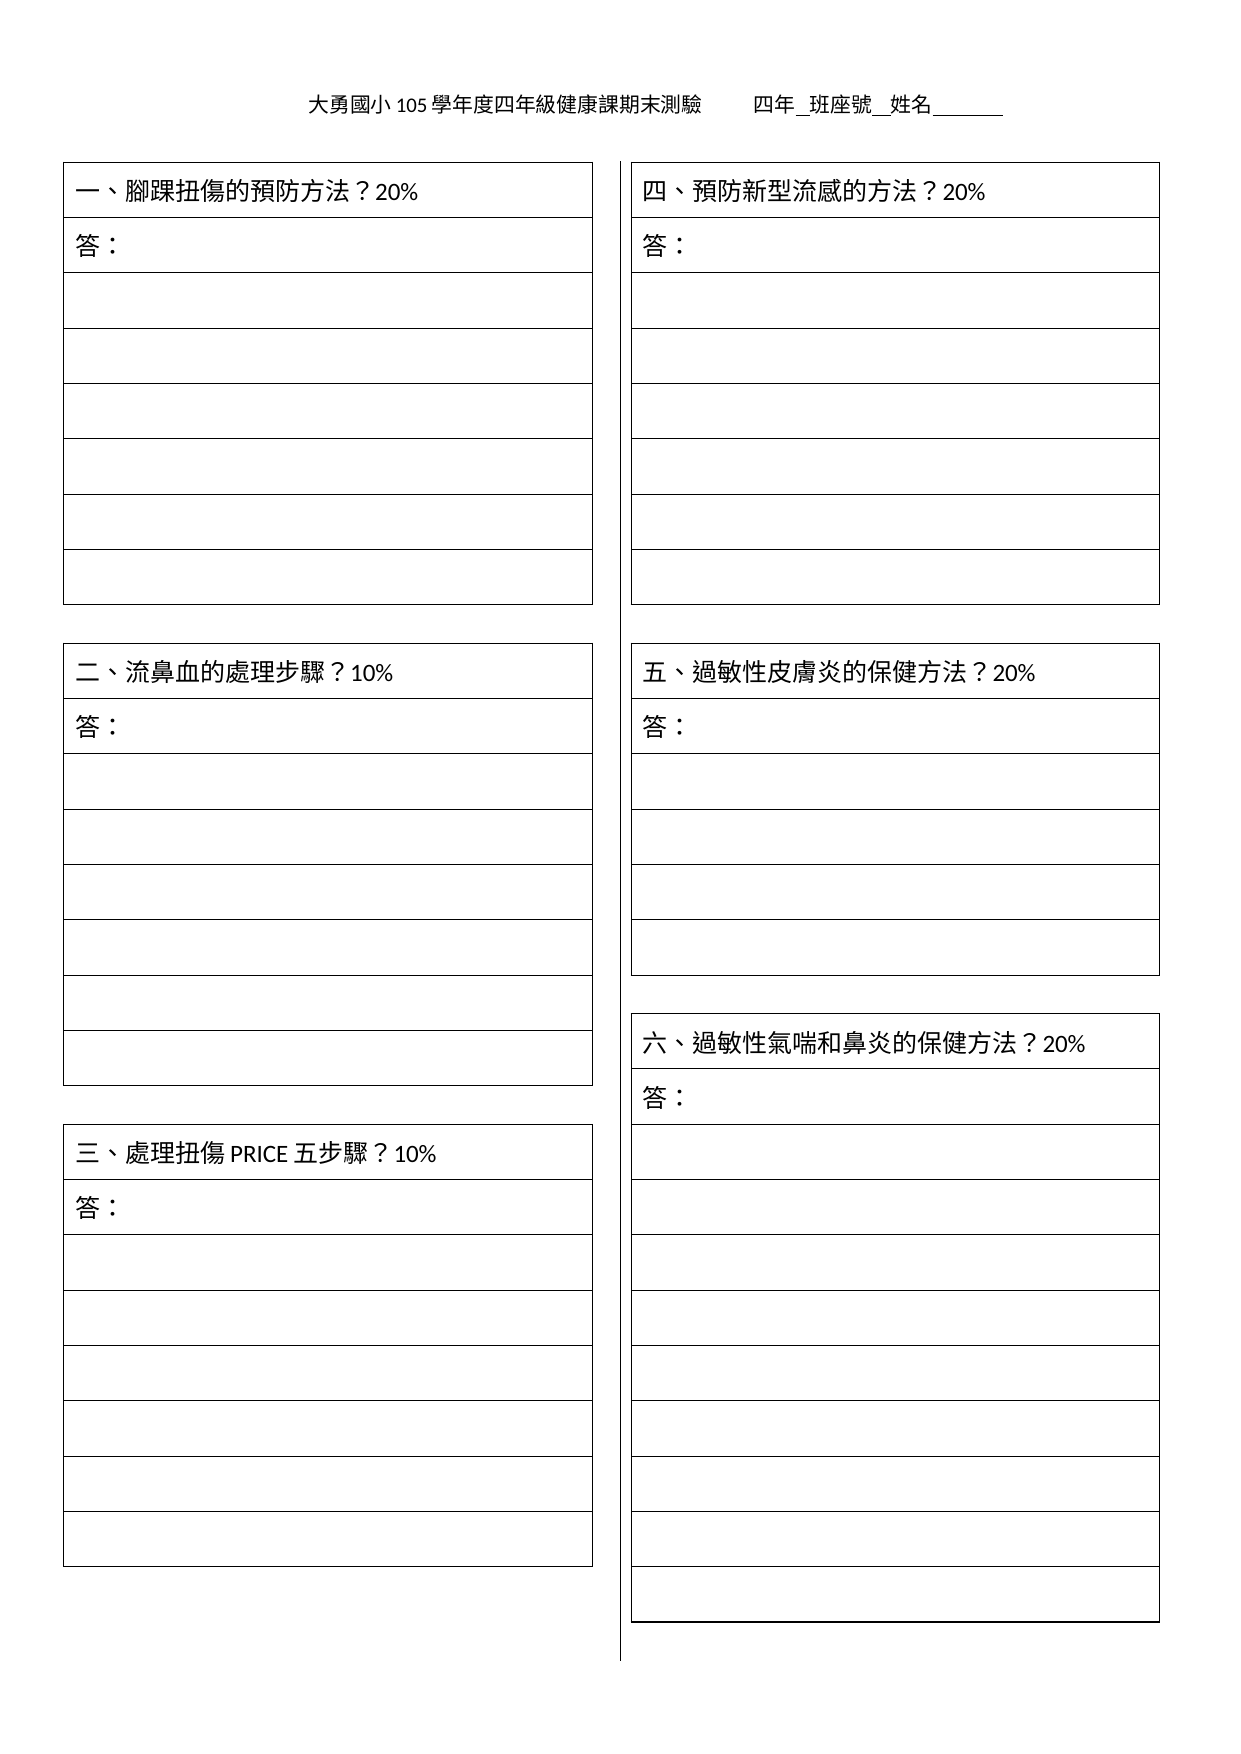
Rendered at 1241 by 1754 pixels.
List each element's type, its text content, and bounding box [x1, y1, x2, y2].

table_cell [64, 550, 592, 604]
table_cell 答： [64, 218, 592, 272]
table_cell [632, 1346, 1159, 1400]
table_cell [632, 495, 1159, 549]
table_cell 答： [64, 699, 592, 753]
table_cell 答： [632, 218, 1159, 272]
table_cell [632, 329, 1159, 383]
table_cell [632, 1235, 1159, 1289]
table_cell [632, 1125, 1159, 1179]
table_header 三、處理扭傷PRICE五步驟？10% [64, 1125, 592, 1179]
table_cell 答： [632, 1069, 1159, 1124]
table_header 一、腳踝扭傷的預防方法？20% [64, 163, 592, 217]
table_header 二、流鼻血的處理步驟？10% [64, 644, 592, 698]
table_cell [632, 273, 1159, 327]
table_cell [64, 384, 592, 438]
table_cell [64, 1512, 592, 1566]
table_cell [64, 1346, 592, 1400]
table_cell [632, 810, 1159, 864]
table_cell [64, 865, 592, 919]
table_cell 答： [632, 699, 1159, 753]
table_cell [64, 810, 592, 864]
table_cell [64, 1235, 592, 1289]
table_cell [64, 1031, 592, 1085]
table_cell [632, 754, 1159, 808]
table_cell [64, 754, 592, 808]
table_cell [64, 273, 592, 327]
table_cell [632, 384, 1159, 438]
table_cell [64, 976, 592, 1030]
table_header 六、過敏性氣喘和鼻炎的保健方法？20% [632, 1014, 1159, 1068]
table_cell 答： [64, 1180, 592, 1234]
table_cell [64, 1291, 592, 1345]
table_cell [64, 329, 592, 383]
table_cell [632, 1567, 1159, 1621]
table_cell [632, 1401, 1159, 1456]
table_cell [64, 920, 592, 974]
table_cell [632, 1291, 1159, 1345]
table_cell [64, 439, 592, 493]
table_cell [632, 865, 1159, 919]
table_cell [632, 1180, 1159, 1234]
table_cell [632, 1457, 1159, 1511]
table_header 四、預防新型流感的方法？20% [632, 163, 1159, 217]
table_cell [632, 550, 1159, 604]
table_cell [632, 439, 1159, 493]
table_cell [64, 1457, 592, 1511]
table_header 五、過敏性皮膚炎的保健方法？20% [632, 644, 1159, 698]
table_cell [64, 495, 592, 549]
table_cell [632, 920, 1159, 974]
table_cell [64, 1401, 592, 1456]
table_cell [632, 1512, 1159, 1566]
